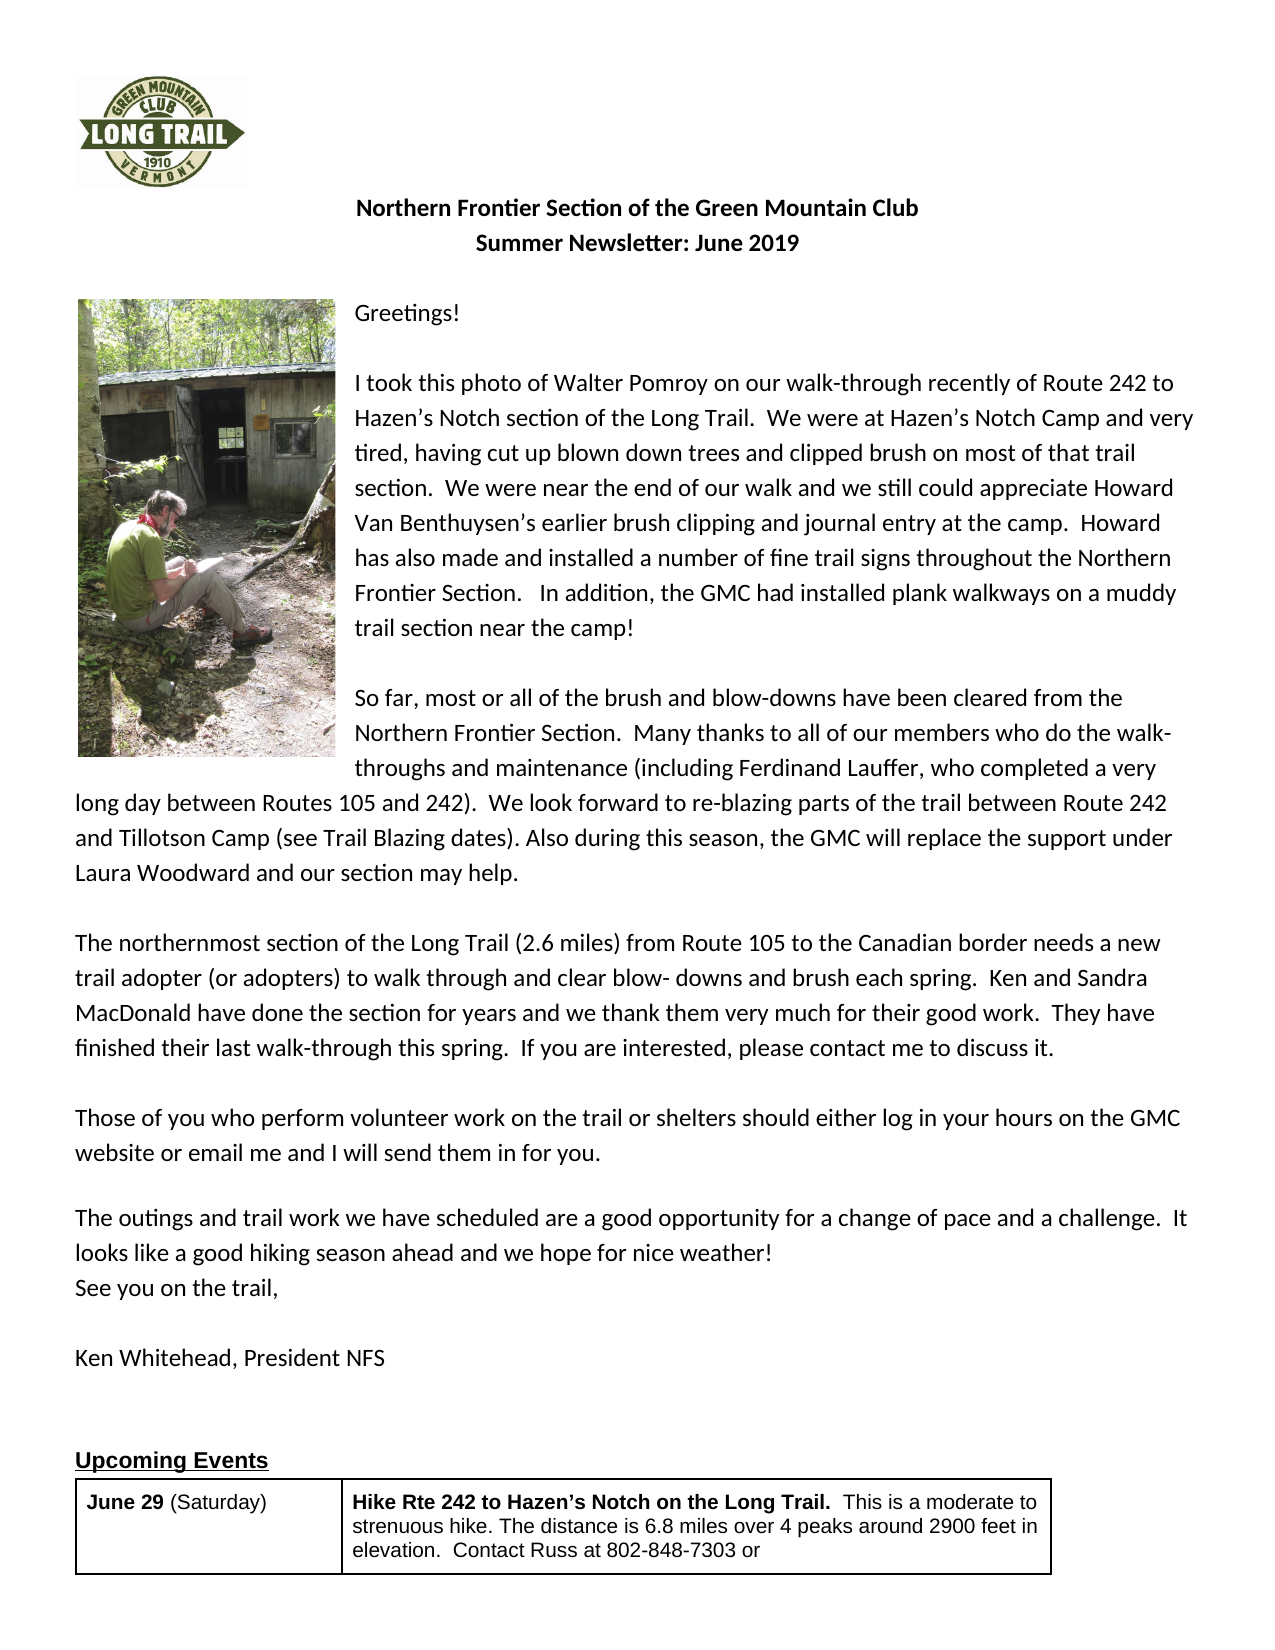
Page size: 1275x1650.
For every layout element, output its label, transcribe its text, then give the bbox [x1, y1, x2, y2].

text Those of you who perform volunteer work on the trail or shelters should either log in your hours on the GMC website or email me and I will send them in for you. [75, 1102, 1200, 1168]
text The outings and trail work we have scheduled are a good opportunity for a change of pace and a challenge. It looks like a good hiking season ahead and we hope for nice weather! [75, 1202, 1200, 1268]
text Northern Frontier Section of the Green Mountain Club [75, 192, 1200, 223]
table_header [343, 1480, 1050, 1572]
text Summer Newsletter: June 2019 [75, 227, 1200, 258]
picture [78, 299, 336, 757]
text The northernmost section of the Long Trail (2.6 miles) from Route 105 to the Canadian border needs a new trail adopter (or adopters) to walk through and clear blow- downs and brush each spring. Ken and Sandra MacDonald have done the section for years and we thank them very much for their good work. They have finished their last walk-through this spring. If you are interested, please contact me to discuss it. [75, 927, 1200, 1063]
text I took this photo of Walter Pomroy on our walk-through recently of Route 242 to Hazen’s Notch section of the Long Trail. We were at Hazen’s Notch Camp and very tired, having cut up blown down trees and clipped brush on most of that trail section. We were near the end of our walk and we still could appreciate Howard Van Benthuysen’s earlier brush clipping and journal entry at the camp. Howard has also made and installed a number of fine trail signs throughout the Northern Frontier Section. In addition, the GMC had installed plank walkways on a muddy trail section near the camp! [336, 367, 1200, 643]
text Upcoming Events [75, 1447, 1200, 1474]
text So far, most or all of the brush and blow-downs have been cleared from the Northern Frontier Section. Many thanks to all of our members who do the walk-throughs and maintenance (including Ferdinand Lauffer, who completed a very long day between Routes 105 and 242). We look forward to re-blazing parts of the trail between Route 242 and Tillotson Camp (see Trail Blazing dates). Also during this season, the GMC will replace the support under Laura Woodward and our section may help. [75, 682, 1200, 888]
text Greetings! [75, 297, 1200, 328]
text See you on the trail, [75, 1272, 1200, 1303]
text Ken Whitehead, President NFS [75, 1342, 1200, 1373]
picture [75, 75, 249, 189]
table_header June 29 (Saturday) [77, 1480, 341, 1572]
